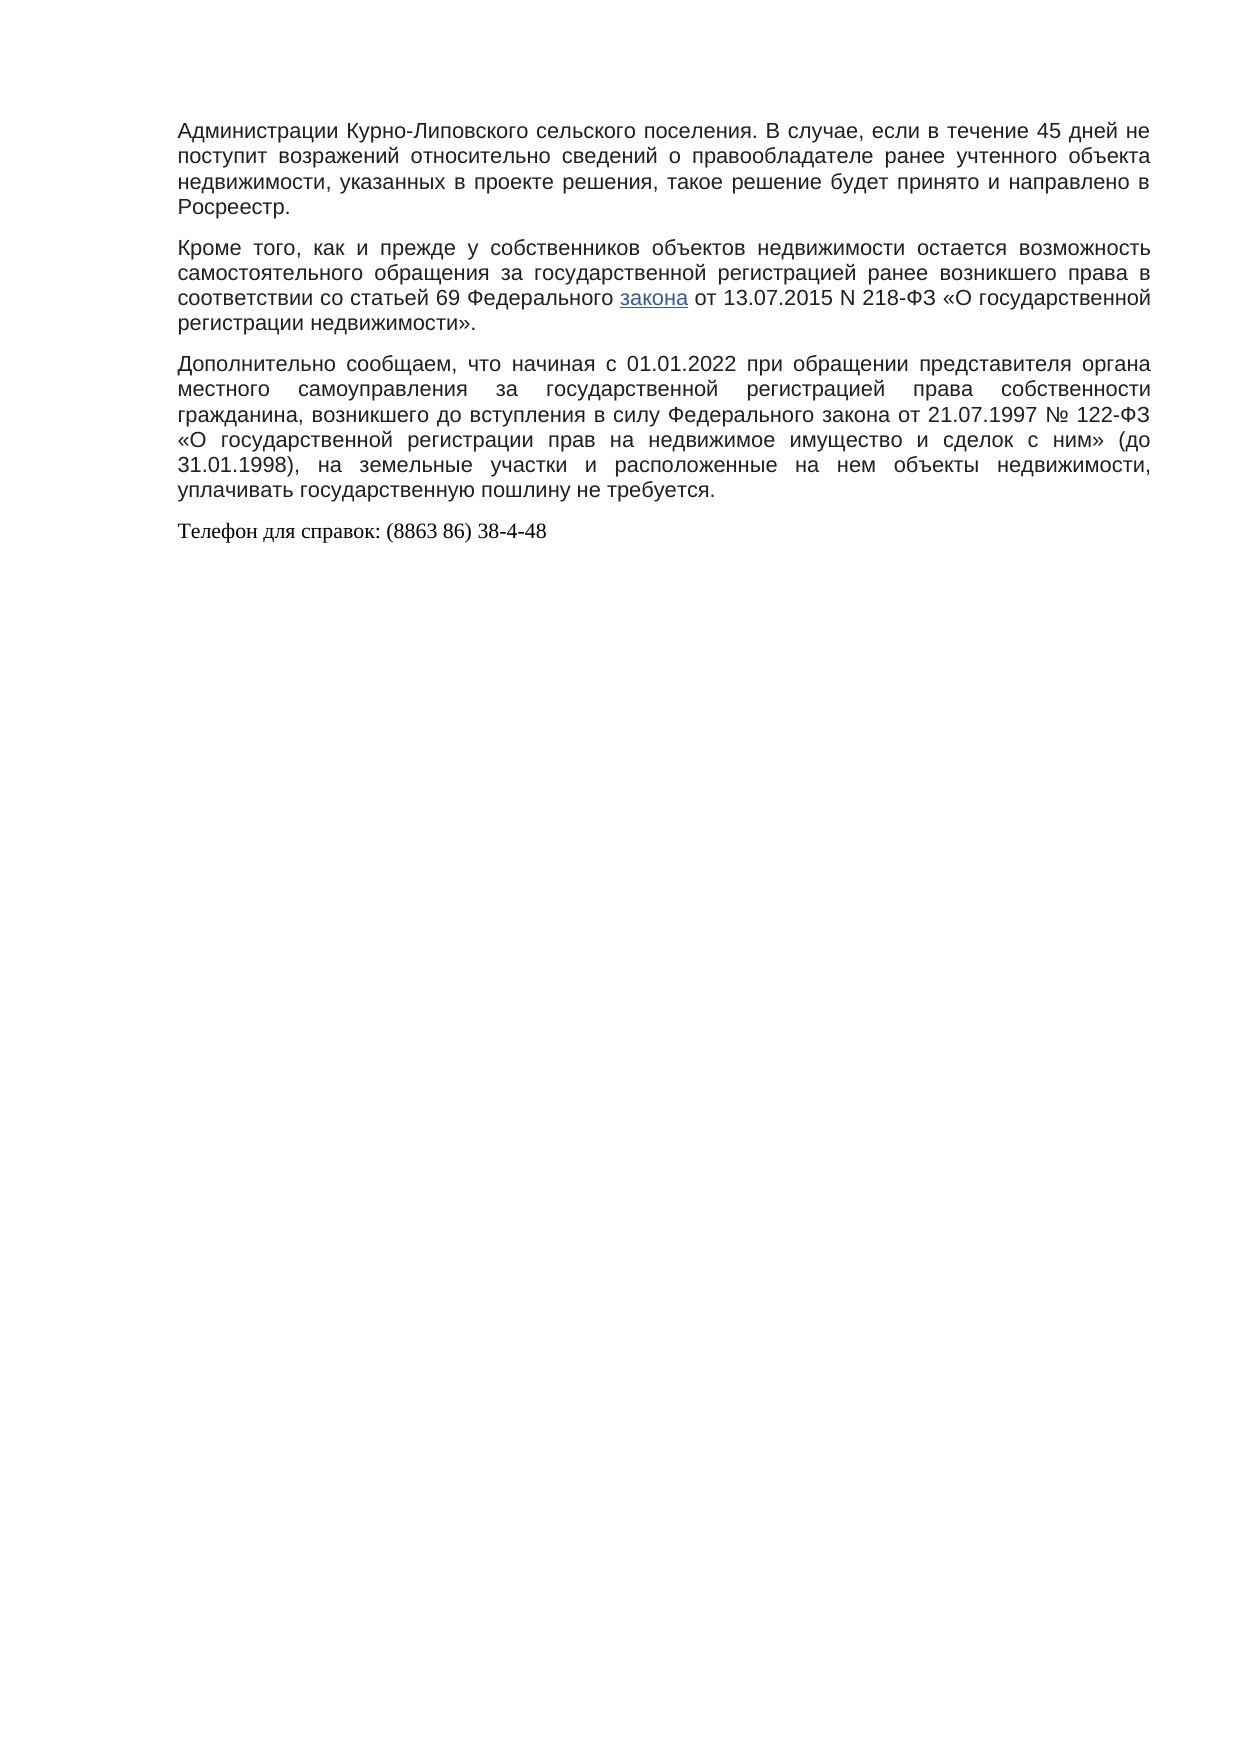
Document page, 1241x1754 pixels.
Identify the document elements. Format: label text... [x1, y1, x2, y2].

text Дополнительно сообщаем, что начиная с 01.01.2022 при обращении представителя органа местного самоуправления за государственной регистрацией права собственности гражданина, возникшего до вступления в силу Федерального закона от 21.07.1997 № 122-ФЗ «О государственной регистрации прав на недвижимое имущество и сделок с ним» (до 31.01.1998), на земельные участки и расположенные на нем объекты недвижимости, уплачивать государственную пошлину не требуется. [177, 351, 1152, 502]
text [177, 118, 1152, 219]
text Телефон для справок: (8863 86) 38-4-48 [177, 518, 1152, 543]
text Кроме того, как и прежде у собственников объектов недвижимости остается возможность самостоятельного обращения за государственной регистрацией ранее возникшего права в соответствии со статьей 69 Федерального закона от 13.07.2015 N 218-ФЗ «О государственной регистрации недвижимости». [177, 234, 1152, 335]
